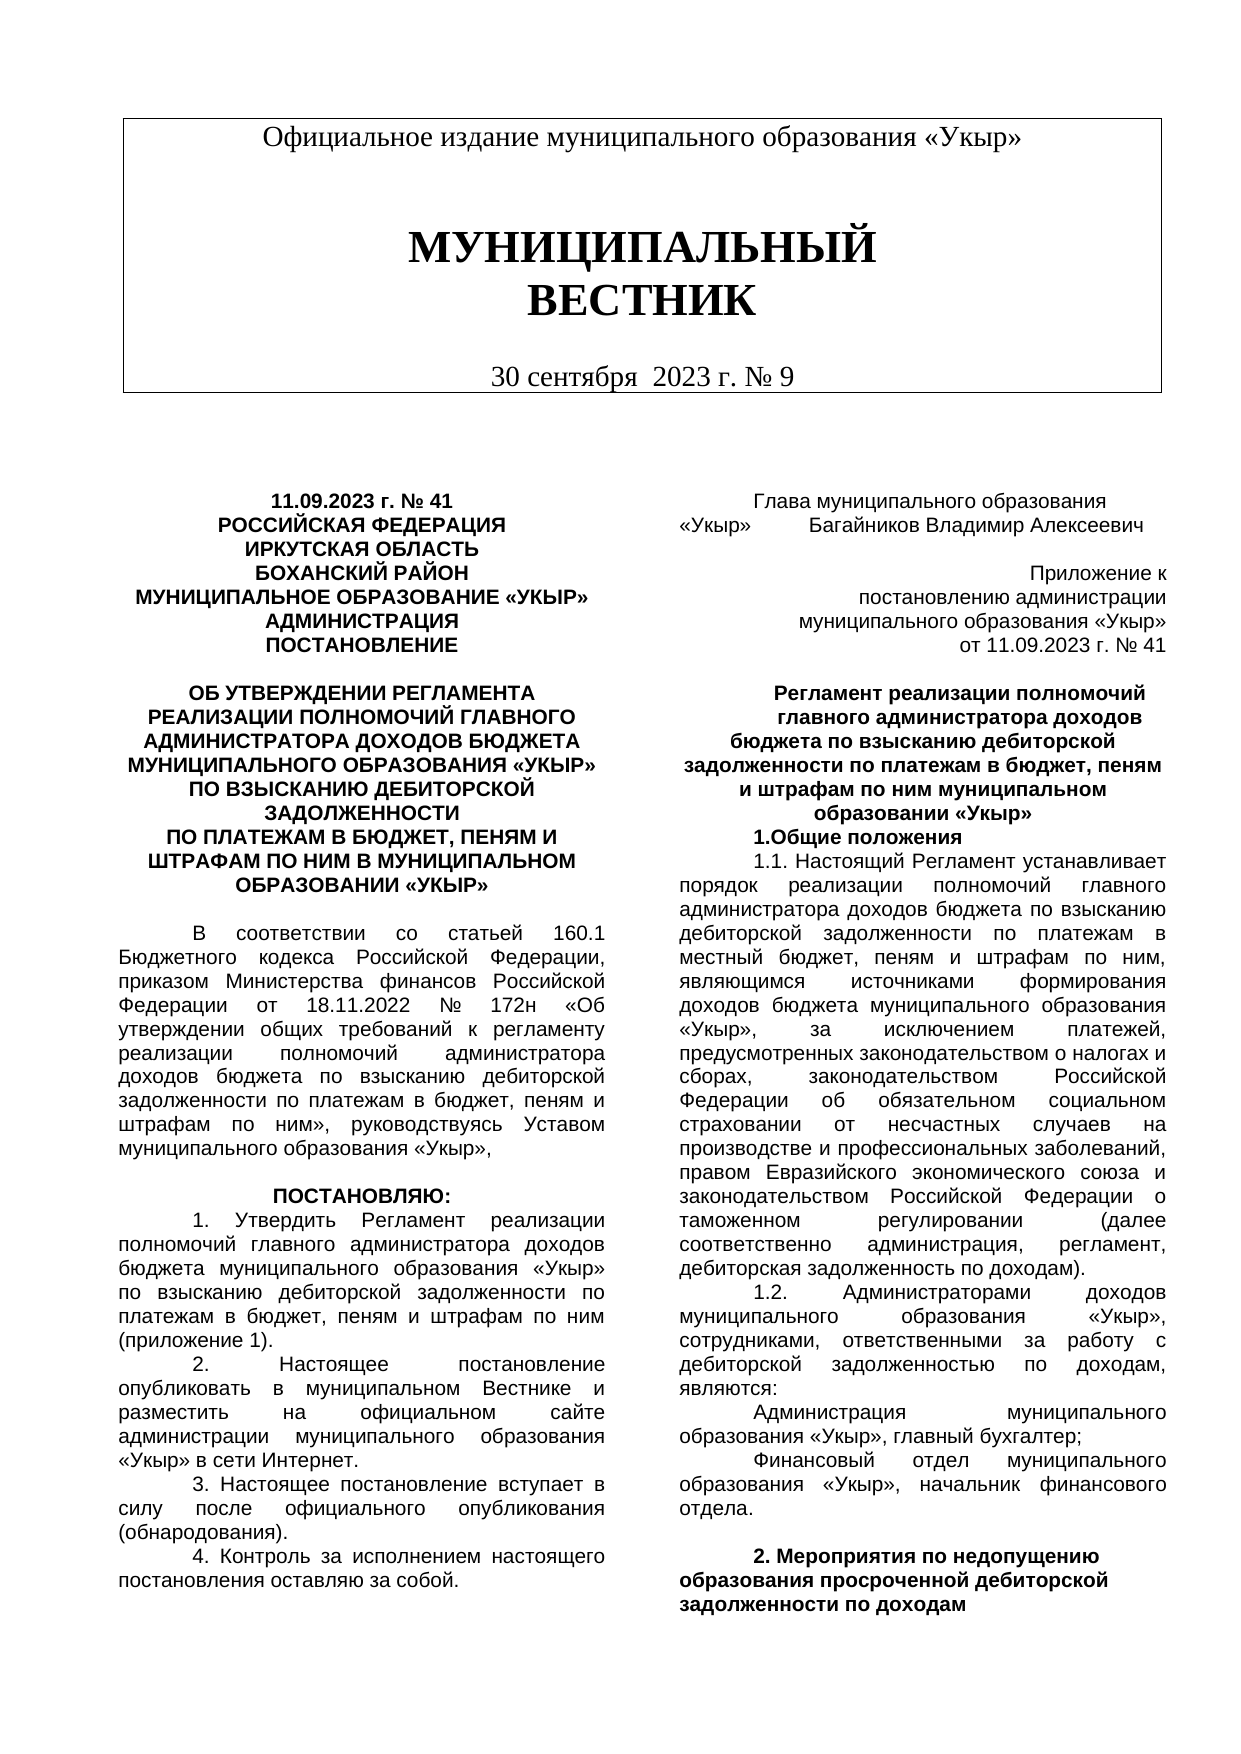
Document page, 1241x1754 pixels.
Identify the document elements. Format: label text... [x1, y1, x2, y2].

text БОХАНСКИЙ РАЙОН [118, 561, 605, 585]
text ОБ УТВЕРЖДЕНИИ РЕГЛАМЕНТА РЕАЛИЗАЦИИ ПОЛНОМОЧИЙ ГЛАВНОГО АДМИНИСТРАТОРА ДОХОДОВ БЮДЖЕТА МУНИЦИПАЛЬНОГО ОБРАЗОВАНИЯ «УКЫР» [118, 681, 605, 777]
text 1. Утвердить Регламент реализации полномочий главного администратора доходов бюджета муниципального образования «Укыр» по взысканию дебиторской задолженности по платежам в бюджет, пеням и штрафам по ним (приложение 1). [118, 1208, 605, 1352]
text АДМИНИСТРАЦИЯ [118, 609, 605, 633]
text ИРКУТСКАЯ ОБЛАСТЬ [118, 537, 605, 561]
text 1.2. Администраторами доходов муниципального образования «Укыр», сотрудниками, ответственными за работу с дебиторской задолженностью по доходам, являются: [679, 1280, 1167, 1400]
text ПО ВЗЫСКАНИЮ ДЕБИТОРСКОЙ ЗАДОЛЖЕННОСТИ [118, 777, 605, 825]
text Администрация муниципального образования «Укыр», главный бухгалтер; [679, 1400, 1167, 1448]
text 1.Общие положения [679, 825, 1167, 849]
text постановлению администрации [679, 585, 1167, 609]
text 11.09.2023 г. № 41 [118, 489, 605, 513]
text ПО ПЛАТЕЖАМ В БЮДЖЕТ, ПЕНЯМ И ШТРАФАМ ПО НИМ В МУНИЦИПАЛЬНОМ ОБРАЗОВАНИИ «УКЫР» [118, 825, 605, 897]
text МУНИЦИПАЛЬНОЕ ОБРАЗОВАНИЕ «УКЫР» [118, 585, 605, 609]
text В соответствии со статьей 160.1 Бюджетного кодекса Российской Федерации, приказом Министерства финансов Российской Федерации от 18.11.2022 № 172н «Об утверждении общих требований к регламенту реализации полномочий администратора доходов бюджета по взысканию дебиторской задолженности по платежам в бюджет, пеням и штрафам по ним», руководствуясь Уставом муниципального образования «Укыр», [118, 921, 605, 1160]
text от 11.09.2023 г. № 41 [679, 633, 1167, 657]
text ПОСТАНОВЛЕНИЕ [118, 633, 605, 657]
text Глава муниципального образования «Укыр» Багайников Владимир Алексеевич [679, 489, 1167, 537]
text 2. Мероприятия по недопущению образования просроченной дебиторской задолженности по доходам [679, 1543, 1167, 1615]
text 1.1. Настоящий Регламент устанавливает порядок реализации полномочий главного администратора доходов бюджета по взысканию дебиторской задолженности по платежам в местный бюджет, пеням и штрафам по ним, являющимся источниками формирования доходов бюджета муниципального образования «Укыр», за исключением платежей, предусмотренных законодательством о налогах и сборах, законодательством Российской Федерации об обязательном социальном страховании от несчастных случаев на производстве и профессиональных заболеваний, правом Евразийского экономического союза и законодательством Российской Федерации о таможенном регулировании (далее соответственно администрация, регламент, дебиторская задолженность по доходам). [679, 849, 1167, 1280]
table_header Официальное издание муниципального образования «Укыр» МУНИЦИПАЛЬНЫЙ ВЕСТНИК 30 cентября 2023 г. № 9 [124, 119, 1161, 392]
text ПОСТАНОВЛЯЮ: [118, 1184, 605, 1208]
text 3. Настоящее постановление вступает в силу после официального опубликования (обнародования). [118, 1472, 605, 1543]
text Финансовый отдел муниципального образования «Укыр», начальник финансового отдела. [679, 1448, 1167, 1519]
text 4. Контроль за исполнением настоящего постановления оставляю за собой. [118, 1543, 605, 1591]
text главного администратора доходов бюджета по взысканию дебиторской задолженности по платежам в бюджет, пеням и штрафам по ним муниципальном образовании «Укыр» [679, 705, 1167, 825]
text Регламент реализации полномочий [679, 681, 1167, 705]
text муниципального образования «Укыр» [679, 609, 1167, 633]
text РОССИЙСКАЯ ФЕДЕРАЦИЯ [118, 513, 605, 537]
text 2. Настоящее постановление опубликовать в муниципальном Вестнике и разместить на официальном сайте администрации муниципального образования «Укыр» в сети Интернет. [118, 1352, 605, 1472]
text Приложение к [679, 561, 1167, 585]
